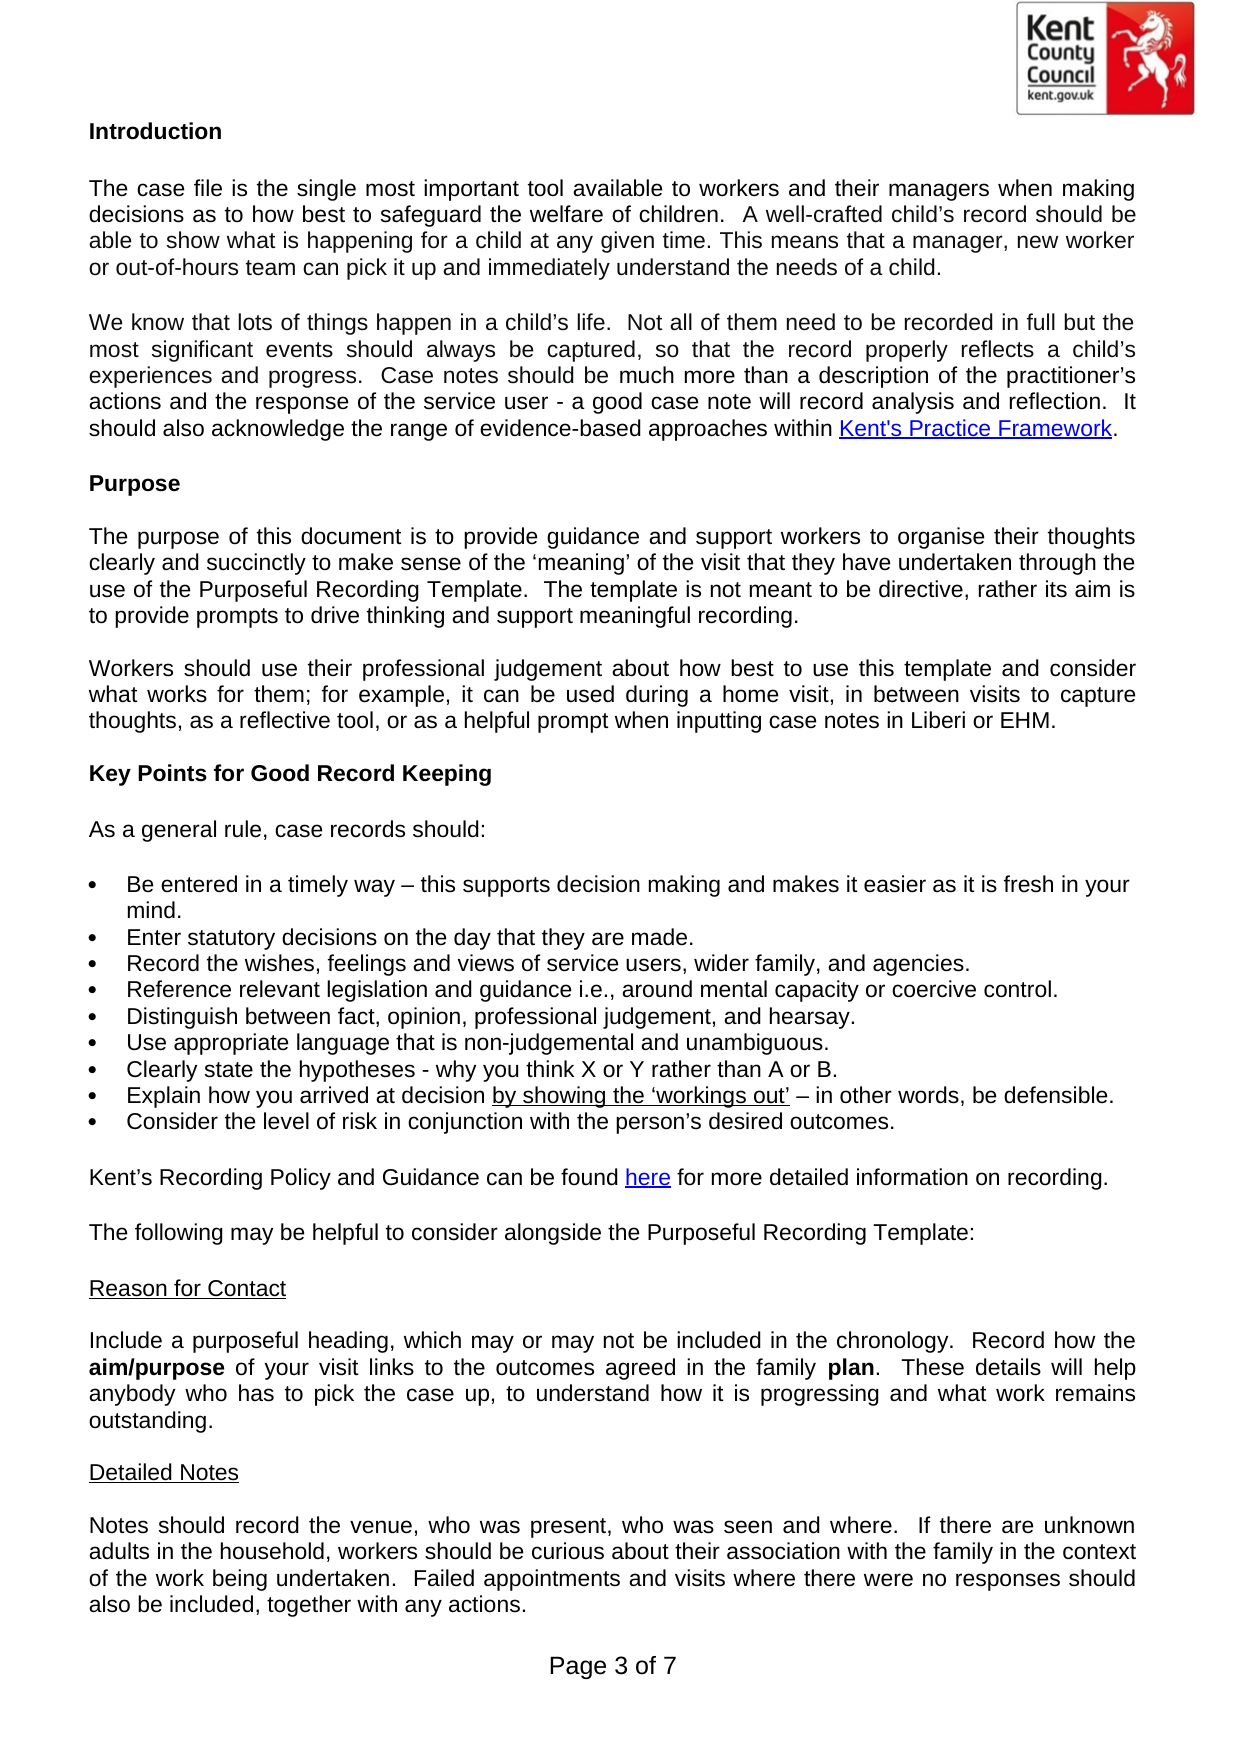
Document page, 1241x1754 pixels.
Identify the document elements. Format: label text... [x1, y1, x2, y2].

list Enter statutory decisions on the day that they are made. [89, 924, 1143, 950]
picture [1013, 0, 1197, 118]
text Purpose [89, 470, 1137, 496]
list Record the wishes, feelings and views of service users, wider family, and agencies. [89, 950, 1143, 976]
text The case file is the single most important tool available to workers and their managers when making decisions as to how best to safeguard the welfare of children. A well-crafted child’s record should be able to show what is happening for a child at any given time. This means that a manager, new worker or out-of-hours team can pick it up and immediately understand the needs of a child. [89, 174, 1137, 280]
text Detailed Notes [89, 1459, 1137, 1486]
text Kent’s Recording Policy and Guidance can be found here for more detailed information on recording. [89, 1164, 1143, 1190]
list Reference relevant legislation and guidance i.e., around mental capacity or coercive control. [89, 976, 1143, 1003]
text Workers should use their professional judgement about how best to use this template and consider what works for them; for example, it can be used during a home visit, in between visits to capture thoughts, as a reflective tool, or as a helpful prompt when inputting case notes in Liberi or EHM. [89, 654, 1137, 734]
text Include a purposeful heading, which may or may not be included in the chronology. Record how the aim/purpose of your visit links to the outcomes agreed in the family plan. These details will help anybody who has to pick the case up, to understand how it is progressing and what work remains outstanding. [89, 1327, 1137, 1433]
text As a general rule, case records should: [89, 816, 1143, 842]
text The following may be helpful to consider alongside the Purposeful Recording Template: [89, 1219, 1143, 1246]
list Distinguish between fact, opinion, professional judgement, and hearsay. [89, 1003, 1143, 1029]
text Reason for Contact [89, 1275, 1137, 1301]
list Use appropriate language that is non-judgemental and unambiguous. [89, 1029, 1143, 1056]
text Introduction [89, 118, 1143, 144]
text Notes should record the venue, who was present, who was seen and where. If there are unknown adults in the household, workers should be curious about their association with the family in the context of the work being undertaken. Failed appointments and visits where there were no responses should also be included, together with any actions. [89, 1512, 1137, 1617]
list Be entered in a timely way – this supports decision making and makes it easier as it is fresh in your mind. [89, 871, 1143, 924]
list Clearly state the hypotheses - why you think X or Y rather than A or B. [89, 1056, 1143, 1082]
text The purpose of this document is to provide guidance and support workers to organise their thoughts clearly and succinctly to make sense of the ‘meaning’ of the visit that they have undertaken through the use of the Purposeful Recording Template. The template is not meant to be directive, rather its aim is to provide prompts to drive thinking and support meaningful recording. [89, 523, 1137, 628]
list Consider the level of risk in conjunction with the person’s desired outcomes. [89, 1108, 1143, 1134]
text We know that lots of things happen in a child’s life. Not all of them need to be recorded in full but the most significant events should always be captured, so that the record properly reflects a child’s experiences and progress. Case notes should be much more than a description of the practitioner’s actions and the response of the service user - a good case note will record analysis and reflection. It should also acknowledge the range of evidence-based approaches within Kent's Practice Framework. [89, 309, 1137, 441]
text Key Points for Good Record Keeping [89, 760, 1137, 786]
list Explain how you arrived at decision by showing the ‘workings out’ – in other words, be defensible. [89, 1082, 1143, 1108]
